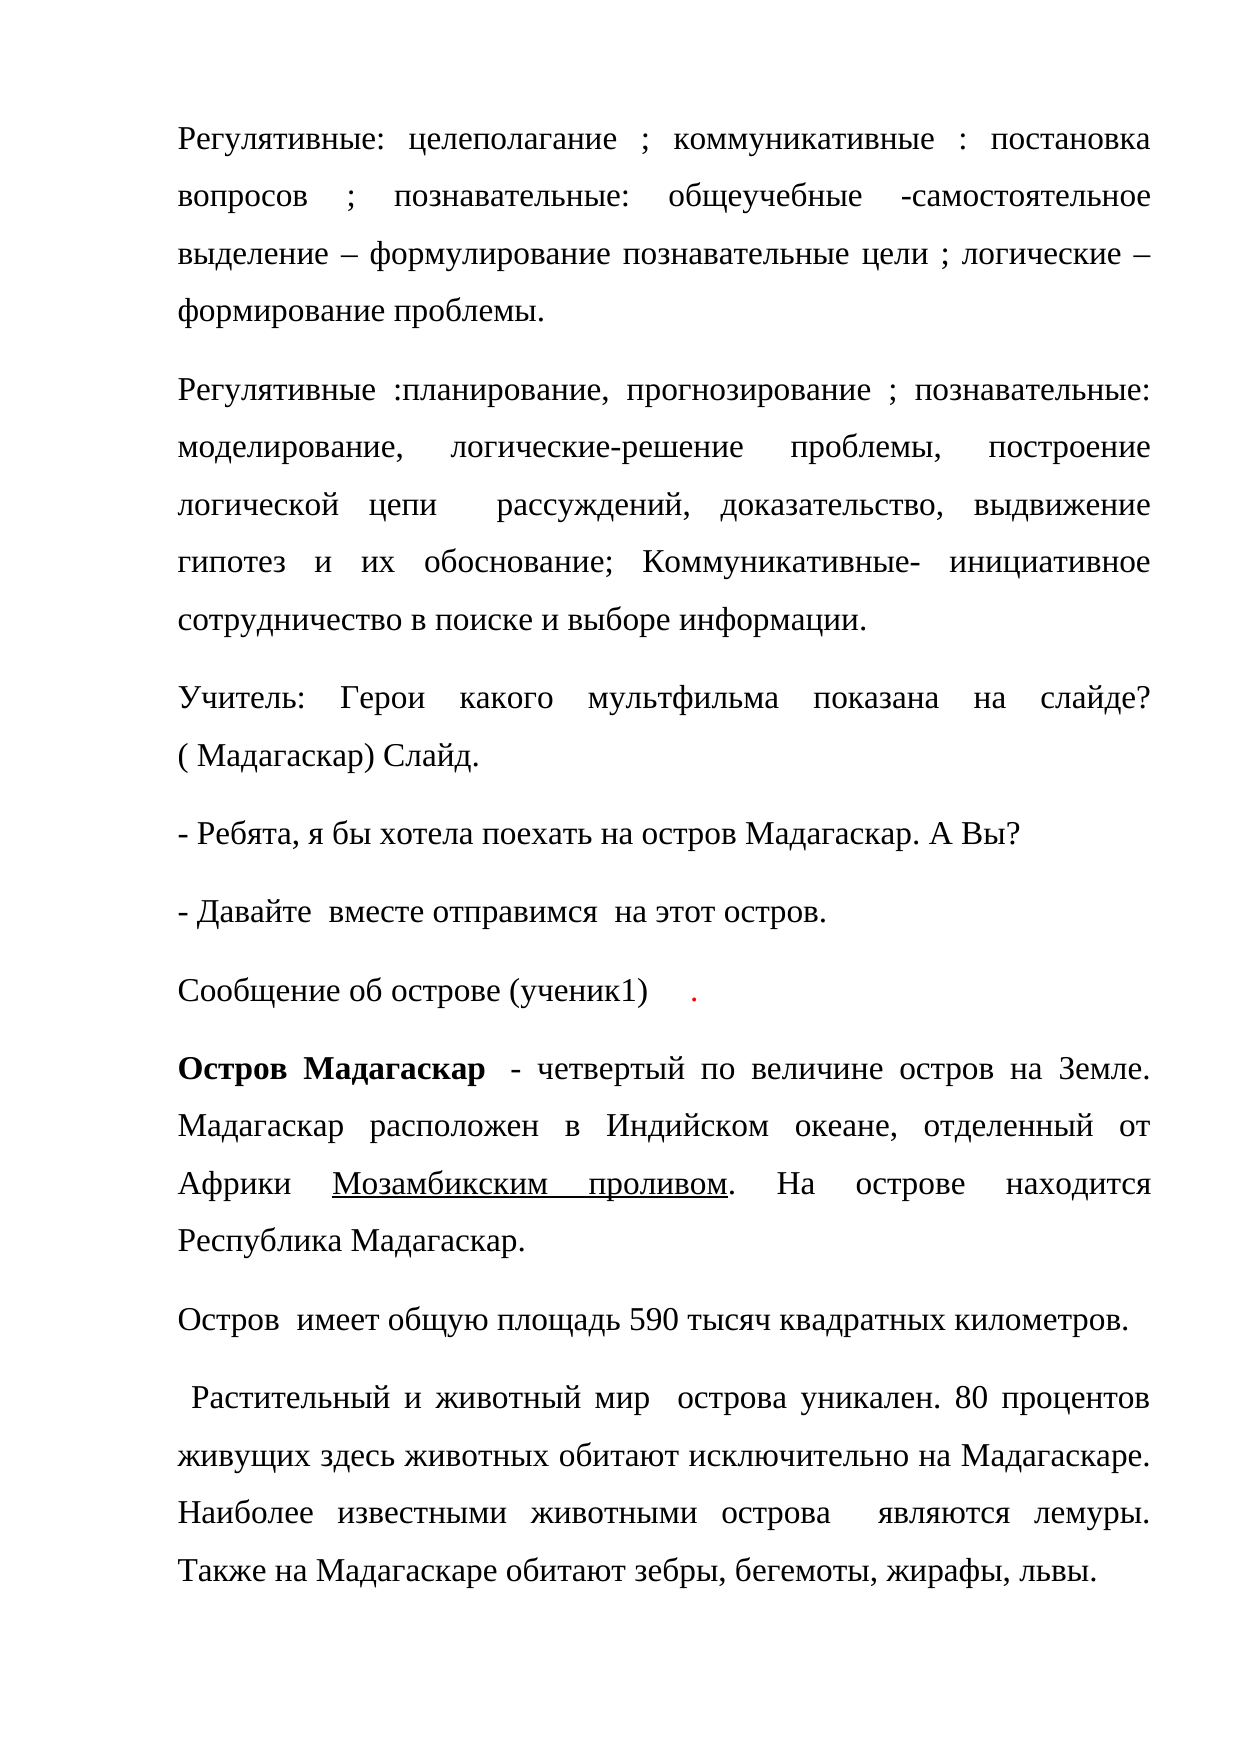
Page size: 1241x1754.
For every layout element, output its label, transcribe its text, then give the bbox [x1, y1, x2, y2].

text Остров Мадагаскар - четвертый по величине остров на Земле. Мадагаскар расположен в Индийском океане, отделенный от Африки Мозамбикским проливом. На острове находится Республика Мадагаскар. [177, 1048, 1152, 1259]
text Сообщение об острове (ученик1) . [177, 970, 1152, 1008]
text Регулятивные: целеполагание ; коммуникативные : постановка вопросов ; познавательные: общеучебные -самостоятельное выделение – формулирование познавательные цели ; логические – формирование проблемы. [177, 118, 1152, 329]
text Остров имеет общую площадь 590 тысяч квадратных километров. [177, 1299, 1152, 1337]
text Учитель: Герои какого мультфильма показана на слайде? ( Мадагаскар) Слайд. [177, 677, 1152, 773]
text Растительный и животный мир острова уникален. 80 процентов живущих здесь животных обитают исключительно на Мадагаскаре. Наиболее известными животными острова являются лемуры. Также на Мадагаскаре обитают зебры, бегемоты, жирафы, львы. [177, 1377, 1152, 1588]
text - Давайте вместе отправимся на этот остров. [177, 891, 1152, 930]
text - Ребята, я бы хотела поехать на остров Мадагаскар. А Вы? [177, 813, 1152, 851]
text Регулятивные :планирование, прогнозирование ; познавательные: моделирование, логические-решение проблемы, построение логической цепи рассуждений, доказательство, выдвижение гипотез и их обоснование; Коммуникативные- инициативное сотрудничество в поиске и выборе информации. [177, 369, 1152, 637]
